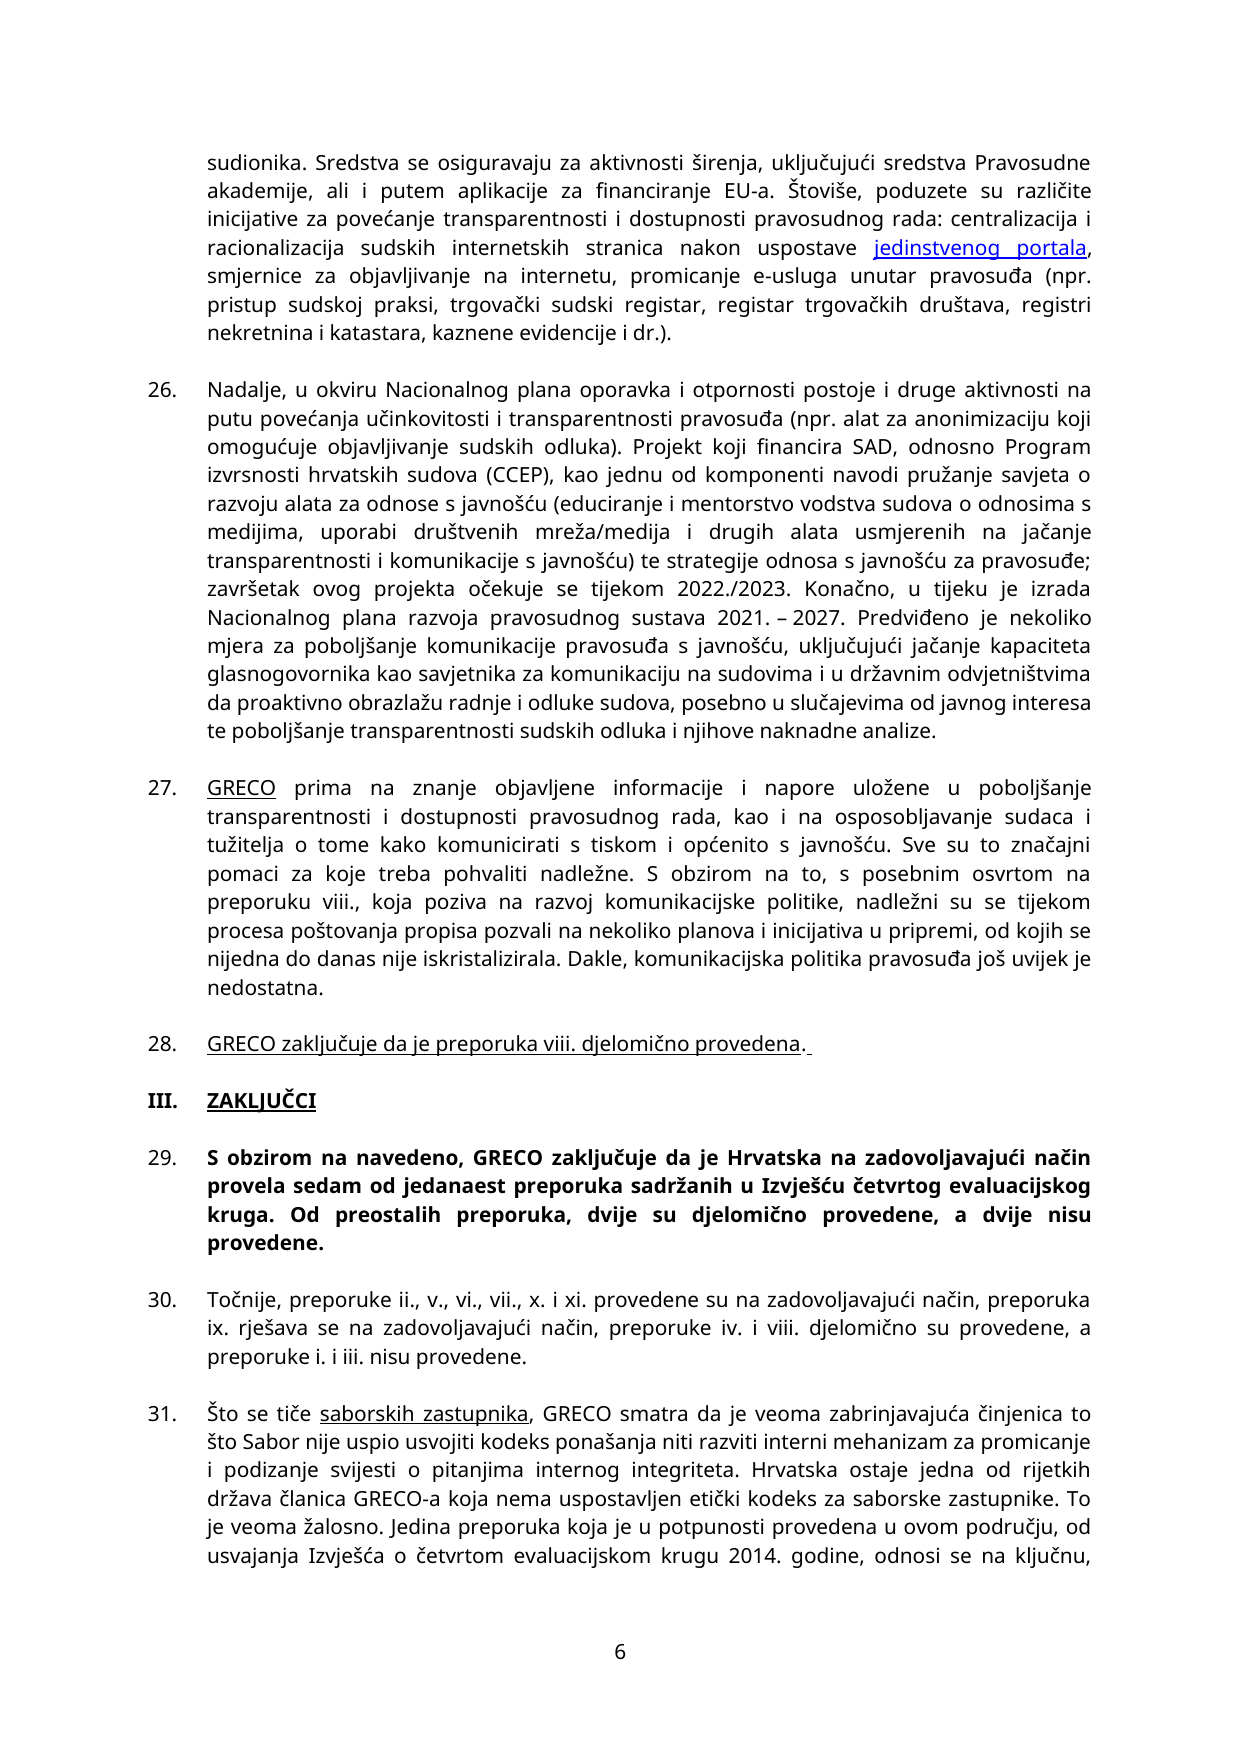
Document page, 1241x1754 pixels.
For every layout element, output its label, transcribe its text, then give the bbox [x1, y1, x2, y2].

list GRECO zaključuje da je preporuka viii. djelomično provedena. [148, 1029, 1092, 1058]
list Nadalje, u okviru Nacionalnog plana oporavka i otpornosti postoje i druge aktivnosti na putu povećanja učinkovitosti i transparentnosti pravosuđa (npr. alat za anonimizaciju koji omogućuje objavljivanje sudskih odluka). Projekt koji financira SAD, odnosno Program izvrsnosti hrvatskih sudova (CCEP), kao jednu od komponenti navodi pružanje savjeta o razvoju alata za odnose s javnošću (educiranje i mentorstvo vodstva sudova o odnosima s medijima, uporabi društvenih mreža/medija i drugih alata usmjerenih na jačanje transparentnosti i komunikacije s javnošću) te strategije odnosa s javnošću za pravosuđe; završetak ovog projekta očekuje se tijekom 2022./2023. Konačno, u tijeku je izrada Nacionalnog plana razvoja pravosudnog sustava 2021. – 2027. Predviđeno je nekoliko mjera za poboljšanje komunikacije pravosuđa s javnošću, uključujući jačanje kapaciteta glasnogovornika kao savjetnika za komunikaciju na sudovima i u državnim odvjetništvima da proaktivno obrazlažu radnje i odluke sudova, posebno u slučajevima od javnog interesa te poboljšanje transparentnosti sudskih odluka i njihove naknadne analize. [148, 375, 1092, 745]
text III. ZAKLJUČCI [148, 1086, 1092, 1114]
list GRECO prima na znanje objavljene informacije i napore uložene u poboljšanje transparentnosti i dostupnosti pravosudnog rada, kao i na osposobljavanje sudaca i tužitelja o tome kako komunicirati s tiskom i općenito s javnošću. Sve su to značajni pomaci za koje treba pohvaliti nadležne. S obzirom na to, s posebnim osvrtom na preporuku viii., koja poziva na razvoj komunikacijske politike, nadležni su se tijekom procesa poštovanja propisa pozvali na nekoliko planova i inicijativa u pripremi, od kojih se nijedna do danas nije iskristalizirala. Dakle, komunikacijska politika pravosuđa još uvijek je nedostatna. [148, 773, 1092, 1001]
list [148, 148, 1092, 347]
list S obzirom na navedeno, GRECO zaključuje da je Hrvatska na zadovoljavajući način provela sedam od jedanaest preporuka sadržanih u Izvješću četvrtog evaluacijskog kruga. Od preostalih preporuka, dvije su djelomično provedene, a dvije nisu provedene. [148, 1143, 1092, 1257]
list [148, 1399, 1092, 1569]
list Točnije, preporuke ii., v., vi., vii., x. i xi. provedene su na zadovoljavajući način, preporuka ix. rješava se na zadovoljavajući način, preporuke iv. i viii. djelomično su provedene, a preporuke i. i iii. nisu provedene. [148, 1285, 1092, 1370]
